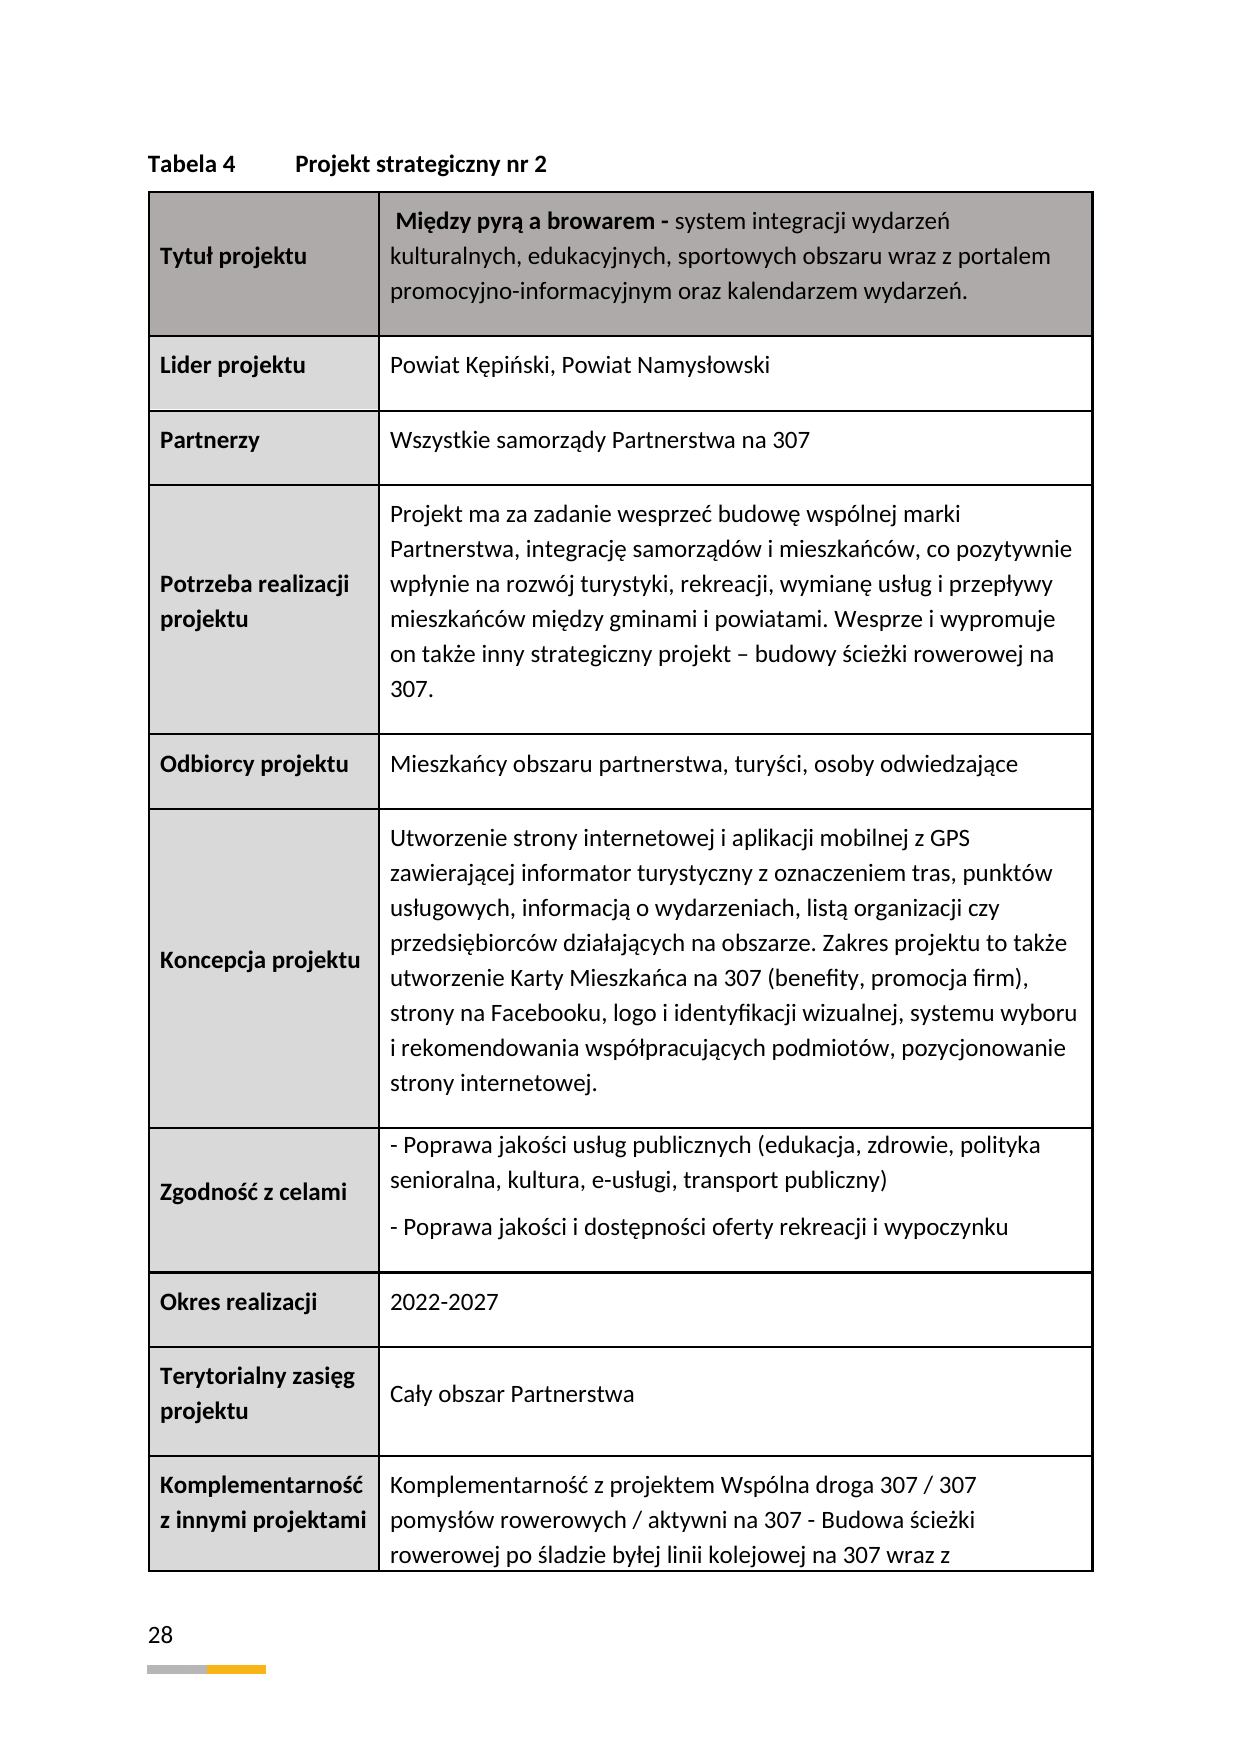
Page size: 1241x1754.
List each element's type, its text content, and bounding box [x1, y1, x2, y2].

table_header Między pyrą a browarem - system integracji wydarzeń kulturalnych, edukacyjnych, sportowych obszaru wraz z portalem promocyjno-informacyjnym oraz kalendarzem wydarzeń. [380, 193, 1091, 335]
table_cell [380, 1457, 1091, 1570]
table_cell Lider projektu [150, 337, 378, 409]
table_cell Wszystkie samorządy Partnerstwa na 307 [380, 412, 1091, 484]
table_cell Okres realizacji [150, 1274, 378, 1346]
table_cell Zgodność z celami [150, 1129, 378, 1271]
table_cell - Poprawa jakości usług publicznych (edukacja, zdrowie, polityka senioralna, kultura, e-usługi, transport publiczny) - Poprawa jakości i dostępności oferty rekreacji i wypoczynku [380, 1129, 1091, 1271]
picture [147, 1665, 266, 1674]
table_cell Terytorialny zasięg projektu [150, 1348, 378, 1455]
table_cell Mieszkańcy obszaru partnerstwa, turyści, osoby odwiedzające [380, 735, 1091, 808]
table_header Tytuł projektu [150, 193, 378, 335]
table_cell Utworzenie strony internetowej i aplikacji mobilnej z GPS zawierającej informator turystyczny z oznaczeniem tras, punktów usługowych, informacją o wydarzeniach, listą organizacji czy przedsiębiorców działających na obszarze. Zakres projektu to także utworzenie Karty Mieszkańca na 307 (benefity, promocja firm), strony na Facebooku, logo i identyfikacji wizualnej, systemu wyboru i rekomendowania współpracujących podmiotów, pozycjonowanie strony internetowej. [380, 810, 1091, 1127]
table_cell 2022-2027 [380, 1274, 1091, 1346]
table_cell Powiat Kępiński, Powiat Namysłowski [380, 337, 1091, 409]
table_cell Koncepcja projektu [150, 810, 378, 1127]
table_cell Odbiorcy projektu [150, 735, 378, 808]
text Tabela 4 Projekt strategiczny nr 2 [148, 148, 1092, 178]
table_cell Cały obszar Partnerstwa [380, 1348, 1091, 1455]
table_cell Partnerzy [150, 412, 378, 484]
table_cell Potrzeba realizacji projektu [150, 486, 378, 733]
table_cell Projekt ma za zadanie wesprzeć budowę wspólnej marki Partnerstwa, integrację samorządów i mieszkańców, co pozytywnie wpłynie na rozwój turystyki, rekreacji, wymianę usług i przepływy mieszkańców między gminami i powiatami. Wesprze i wypromuje on także inny strategiczny projekt – budowy ścieżki rowerowej na 307. [380, 486, 1091, 733]
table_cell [150, 1457, 378, 1570]
